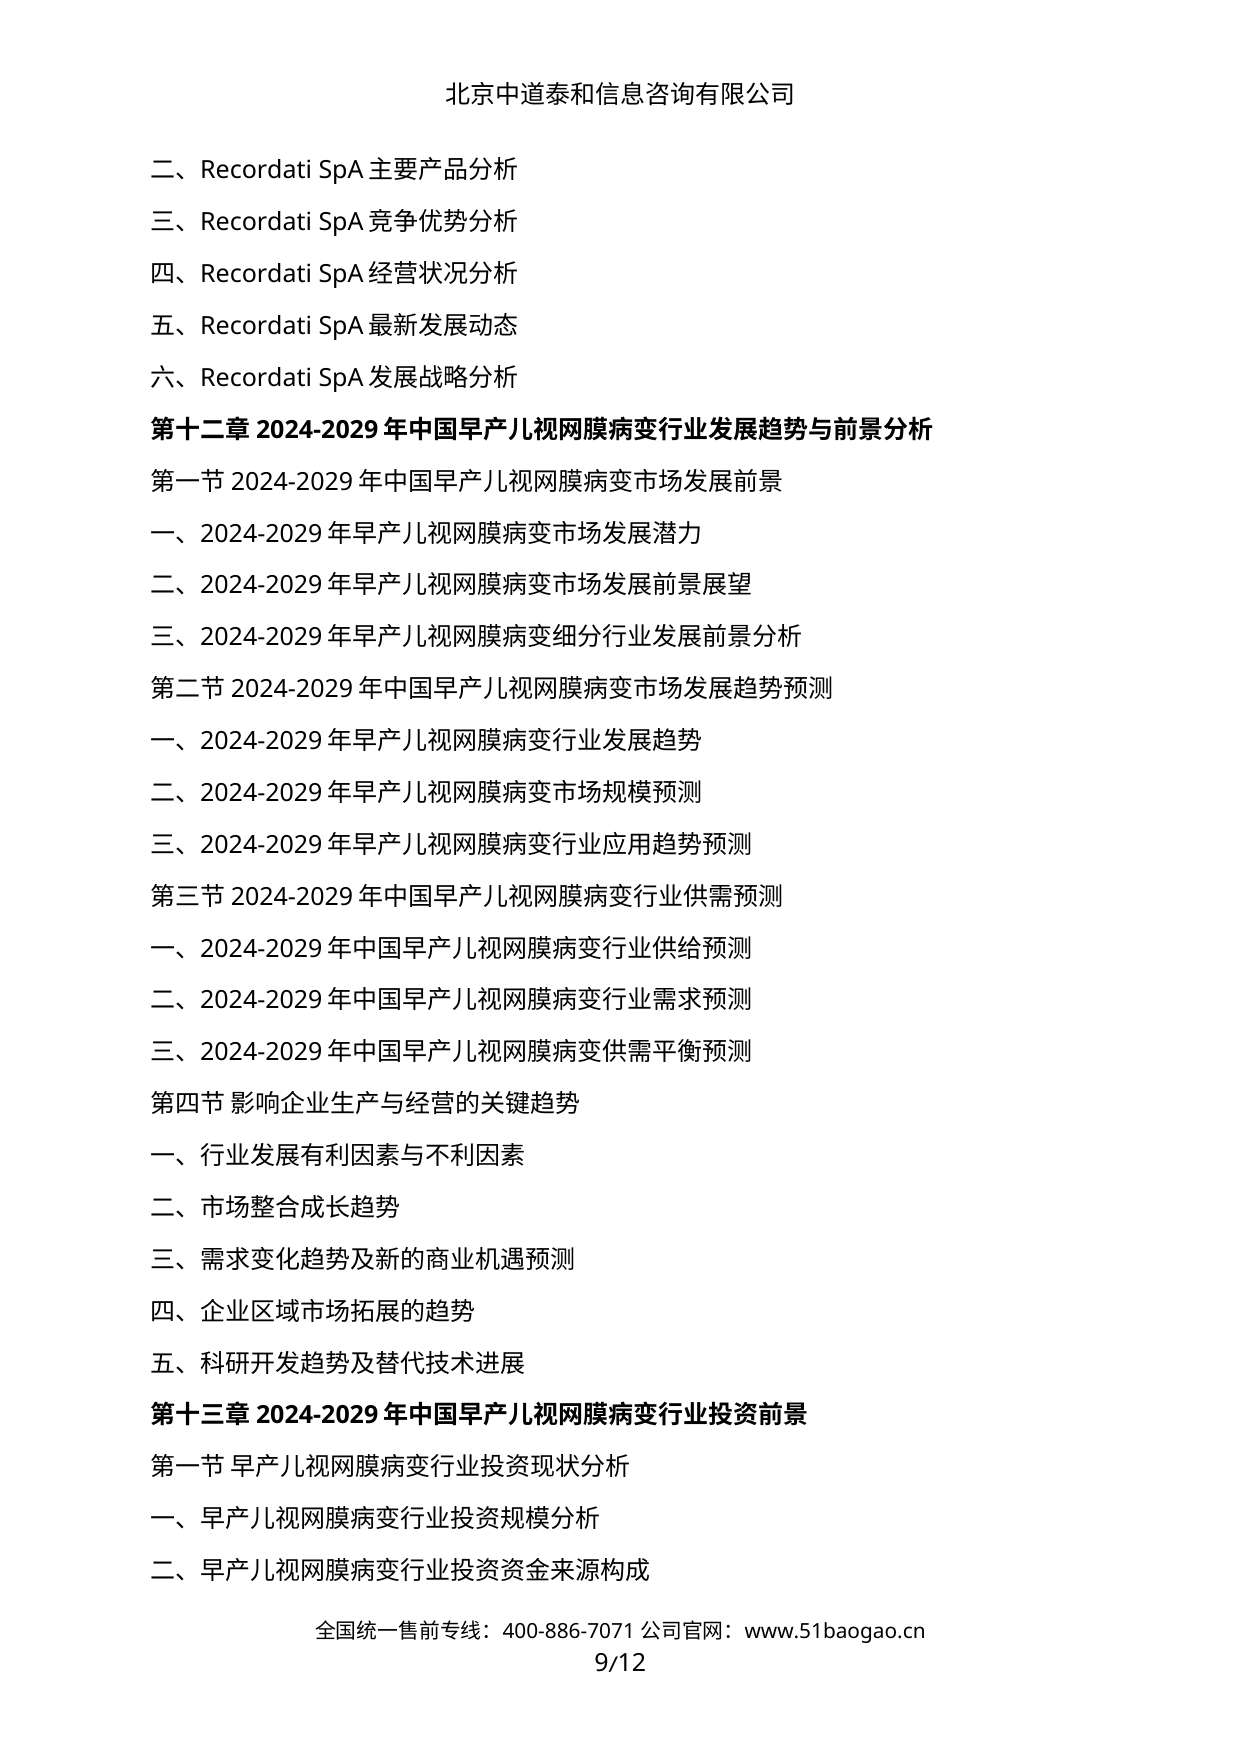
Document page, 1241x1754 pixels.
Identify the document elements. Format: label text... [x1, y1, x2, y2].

text 五、Recordati SpA最新发展动态 [150, 306, 1090, 342]
text 一、2024-2029年早产儿视网膜病变市场发展潜力 [150, 513, 1090, 549]
text 第二节 2024-2029年中国早产儿视网膜病变市场发展趋势预测 [150, 669, 1090, 705]
text 二、Recordati SpA主要产品分析 [150, 150, 1090, 186]
text 三、需求变化趋势及新的商业机遇预测 [150, 1239, 1090, 1276]
text 二、2024-2029年早产儿视网膜病变市场发展前景展望 [150, 565, 1090, 601]
text 五、科研开发趋势及替代技术进展 [150, 1343, 1090, 1379]
text 二、2024-2029年早产儿视网膜病变市场规模预测 [150, 772, 1090, 809]
text 三、2024-2029年中国早产儿视网膜病变供需平衡预测 [150, 1032, 1090, 1068]
text 三、2024-2029年早产儿视网膜病变细分行业发展前景分析 [150, 617, 1090, 653]
text 一、行业发展有利因素与不利因素 [150, 1136, 1090, 1172]
text 第一节 早产儿视网膜病变行业投资现状分析 [150, 1447, 1090, 1483]
text 二、早产儿视网膜病变行业投资资金来源构成 [150, 1551, 1090, 1587]
text 四、Recordati SpA经营状况分析 [150, 254, 1090, 290]
text 三、2024-2029年早产儿视网膜病变行业应用趋势预测 [150, 824, 1090, 861]
text 第十二章 2024-2029年中国早产儿视网膜病变行业发展趋势与前景分析 [150, 409, 1090, 446]
text 第一节 2024-2029年中国早产儿视网膜病变市场发展前景 [150, 461, 1090, 497]
text 第三节 2024-2029年中国早产儿视网膜病变行业供需预测 [150, 876, 1090, 912]
text 一、早产儿视网膜病变行业投资规模分析 [150, 1499, 1090, 1535]
text 一、2024-2029年中国早产儿视网膜病变行业供给预测 [150, 928, 1090, 964]
text 第十三章 2024-2029年中国早产儿视网膜病变行业投资前景 [150, 1395, 1090, 1431]
text 三、Recordati SpA竞争优势分析 [150, 202, 1090, 238]
text 二、市场整合成长趋势 [150, 1187, 1090, 1224]
text 一、2024-2029年早产儿视网膜病变行业发展趋势 [150, 721, 1090, 757]
text 第四节 影响企业生产与经营的关键趋势 [150, 1084, 1090, 1120]
text 四、企业区域市场拓展的趋势 [150, 1291, 1090, 1327]
text 六、Recordati SpA发展战略分析 [150, 357, 1090, 394]
text 二、2024-2029年中国早产儿视网膜病变行业需求预测 [150, 980, 1090, 1016]
